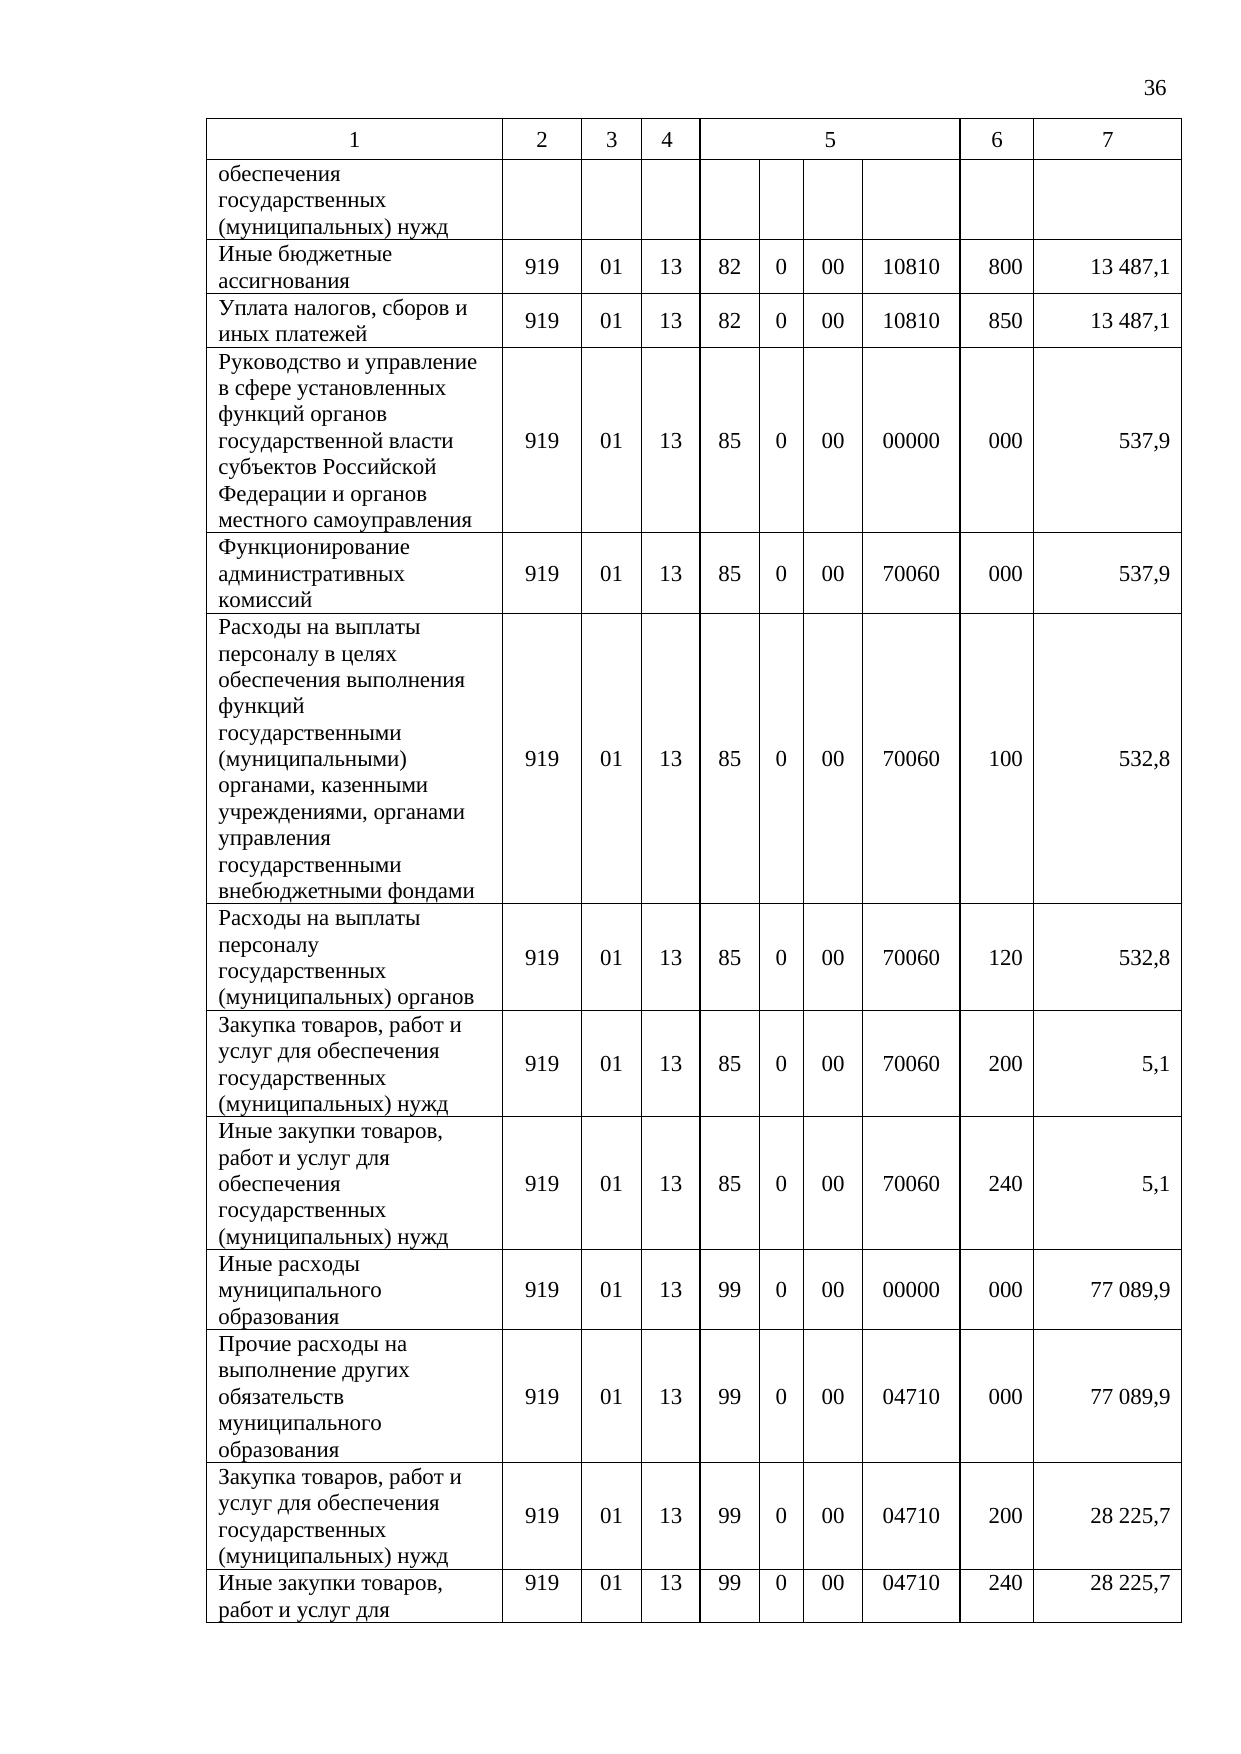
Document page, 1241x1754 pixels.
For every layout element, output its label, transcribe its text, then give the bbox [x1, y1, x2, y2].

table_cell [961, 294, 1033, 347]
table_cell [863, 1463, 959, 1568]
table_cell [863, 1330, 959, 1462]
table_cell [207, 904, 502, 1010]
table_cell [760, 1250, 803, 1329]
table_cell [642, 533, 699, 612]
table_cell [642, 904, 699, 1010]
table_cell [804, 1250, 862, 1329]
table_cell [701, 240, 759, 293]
table_header 2 [503, 119, 581, 159]
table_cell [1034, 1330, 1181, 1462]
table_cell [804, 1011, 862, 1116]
table_header 1 [207, 119, 502, 159]
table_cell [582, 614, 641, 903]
table_header 4 [642, 119, 699, 159]
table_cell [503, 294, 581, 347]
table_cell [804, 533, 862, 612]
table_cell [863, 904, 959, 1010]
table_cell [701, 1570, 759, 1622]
table_header 7 [1034, 119, 1181, 159]
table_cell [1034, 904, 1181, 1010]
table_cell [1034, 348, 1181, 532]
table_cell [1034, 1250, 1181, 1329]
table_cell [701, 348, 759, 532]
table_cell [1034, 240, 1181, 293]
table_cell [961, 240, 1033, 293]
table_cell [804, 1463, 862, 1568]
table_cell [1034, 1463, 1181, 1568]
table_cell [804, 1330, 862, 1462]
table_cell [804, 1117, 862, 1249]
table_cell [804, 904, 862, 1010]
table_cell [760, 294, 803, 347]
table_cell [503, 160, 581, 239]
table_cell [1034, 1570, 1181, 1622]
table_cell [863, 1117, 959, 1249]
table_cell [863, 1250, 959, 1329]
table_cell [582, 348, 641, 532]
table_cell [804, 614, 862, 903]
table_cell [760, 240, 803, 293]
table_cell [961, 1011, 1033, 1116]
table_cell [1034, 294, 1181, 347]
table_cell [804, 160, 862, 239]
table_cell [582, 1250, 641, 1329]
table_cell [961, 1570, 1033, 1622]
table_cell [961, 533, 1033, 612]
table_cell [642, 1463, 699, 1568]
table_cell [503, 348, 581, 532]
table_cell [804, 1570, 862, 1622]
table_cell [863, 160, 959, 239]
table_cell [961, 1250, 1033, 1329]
table_header 6 [961, 119, 1033, 159]
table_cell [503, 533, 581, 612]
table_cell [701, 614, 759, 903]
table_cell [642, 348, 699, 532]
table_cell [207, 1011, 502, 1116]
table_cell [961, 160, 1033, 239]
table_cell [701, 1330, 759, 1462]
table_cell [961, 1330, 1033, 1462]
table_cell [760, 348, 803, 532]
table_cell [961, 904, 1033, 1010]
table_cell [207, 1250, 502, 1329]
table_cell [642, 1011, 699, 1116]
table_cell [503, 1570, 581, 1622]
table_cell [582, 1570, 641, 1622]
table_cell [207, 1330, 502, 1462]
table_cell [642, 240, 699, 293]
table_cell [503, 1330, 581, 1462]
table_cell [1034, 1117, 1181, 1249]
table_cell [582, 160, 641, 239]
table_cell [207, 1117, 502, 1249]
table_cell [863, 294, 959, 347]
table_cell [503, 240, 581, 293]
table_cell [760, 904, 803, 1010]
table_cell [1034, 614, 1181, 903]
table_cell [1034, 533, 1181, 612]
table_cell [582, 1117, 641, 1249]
table_header 3 [582, 119, 641, 159]
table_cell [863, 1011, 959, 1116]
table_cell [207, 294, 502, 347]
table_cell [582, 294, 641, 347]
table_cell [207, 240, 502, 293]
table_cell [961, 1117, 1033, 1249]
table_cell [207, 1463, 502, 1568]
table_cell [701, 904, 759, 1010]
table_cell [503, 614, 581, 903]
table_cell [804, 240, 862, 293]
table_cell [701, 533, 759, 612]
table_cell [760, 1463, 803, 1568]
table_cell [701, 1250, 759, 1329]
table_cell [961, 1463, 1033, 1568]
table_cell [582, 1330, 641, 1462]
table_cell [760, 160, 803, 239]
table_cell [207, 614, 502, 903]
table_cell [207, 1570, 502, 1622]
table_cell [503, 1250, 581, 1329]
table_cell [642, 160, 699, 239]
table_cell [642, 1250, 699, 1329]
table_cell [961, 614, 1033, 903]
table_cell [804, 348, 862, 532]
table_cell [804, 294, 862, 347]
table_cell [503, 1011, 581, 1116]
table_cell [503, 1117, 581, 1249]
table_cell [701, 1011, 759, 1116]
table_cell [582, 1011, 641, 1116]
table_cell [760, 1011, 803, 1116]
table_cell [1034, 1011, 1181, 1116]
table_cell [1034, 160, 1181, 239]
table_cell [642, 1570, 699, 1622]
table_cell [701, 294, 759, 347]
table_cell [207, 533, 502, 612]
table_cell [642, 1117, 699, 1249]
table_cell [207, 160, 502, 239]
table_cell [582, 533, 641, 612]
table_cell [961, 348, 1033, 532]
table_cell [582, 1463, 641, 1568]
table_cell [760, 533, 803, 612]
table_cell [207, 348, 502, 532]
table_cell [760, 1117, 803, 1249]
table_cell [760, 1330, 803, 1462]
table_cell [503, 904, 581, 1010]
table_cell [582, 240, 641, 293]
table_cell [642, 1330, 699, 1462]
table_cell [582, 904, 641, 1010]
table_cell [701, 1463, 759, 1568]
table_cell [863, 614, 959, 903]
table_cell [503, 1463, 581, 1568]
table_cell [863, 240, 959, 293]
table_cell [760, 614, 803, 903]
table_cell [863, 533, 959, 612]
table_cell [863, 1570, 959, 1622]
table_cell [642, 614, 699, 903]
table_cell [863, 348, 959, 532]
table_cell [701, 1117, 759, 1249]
table_header 5 [701, 119, 959, 159]
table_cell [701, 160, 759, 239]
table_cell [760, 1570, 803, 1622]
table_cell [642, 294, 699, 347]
